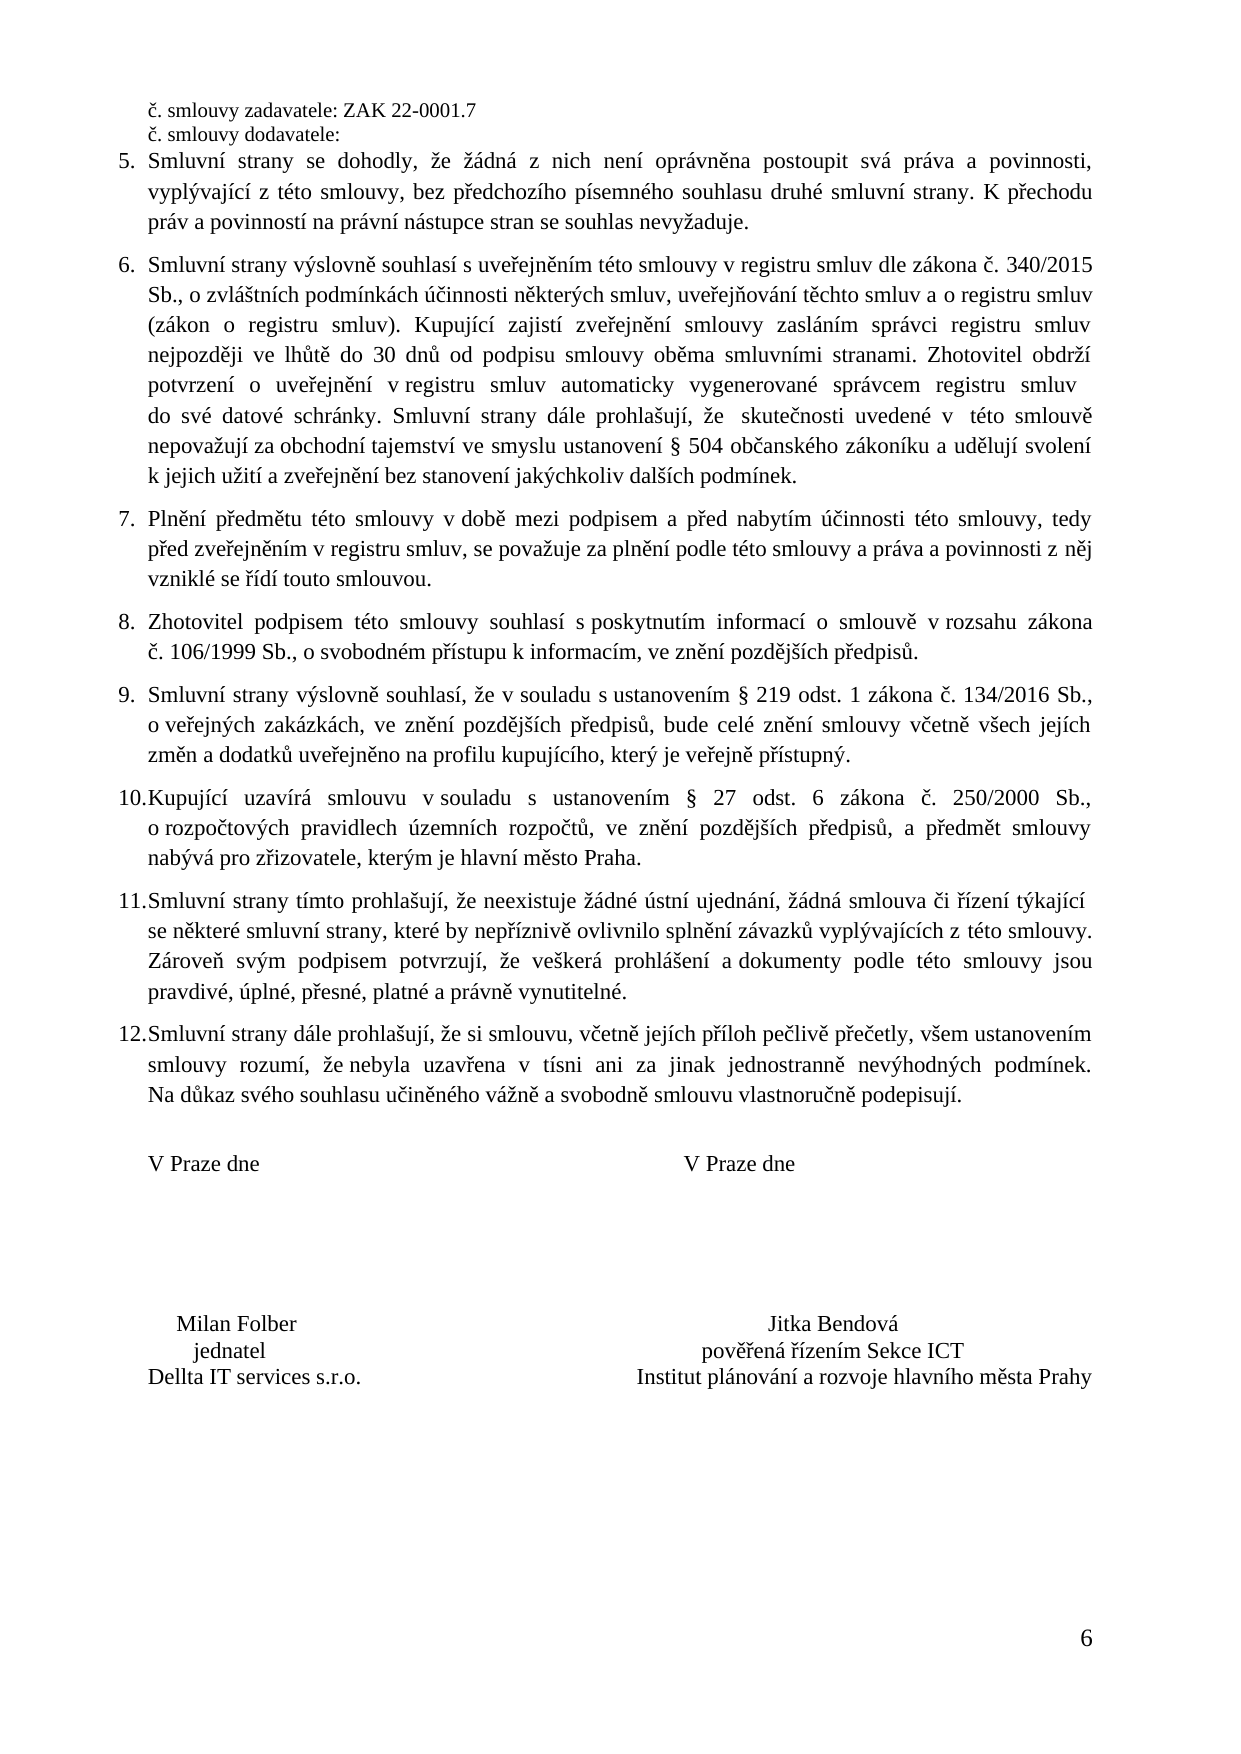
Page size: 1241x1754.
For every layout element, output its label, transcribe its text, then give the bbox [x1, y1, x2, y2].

list Smluvní strany se dohodly, že žádná z nich není oprávněna postoupit svá práva a povinnosti, vyplývající z této smlouvy, bez předchozího písemného souhlasu druhé smluvní strany. K přechodu práv a povinností na právní nástupce stran se souhlas nevyžaduje. [118, 148, 1093, 234]
text jednatel pověřená řízením Sekce ICT [148, 1337, 1152, 1363]
list Smluvní strany výslovně souhlasí, že v souladu s ustanovením § 219 odst. 1 zákona č. 134/2016 Sb., o veřejných zakázkách, ve znění pozdějších předpisů, bude celé znění smlouvy včetně všech jejích změn a dodatků uveřejněno na profilu kupujícího, který je veřejně přístupný. [118, 681, 1093, 768]
text Milan Folber Jitka Bendová [148, 1311, 1093, 1337]
list Plnění předmětu této smlouvy v době mezi podpisem a před nabytím účinnosti této smlouvy, tedy před zveřejněním v registru smluv, se považuje za plnění podle této smlouvy a práva a povinnosti z něj vzniklé se řídí touto smlouvou. [118, 505, 1093, 592]
list Smluvní strany výslovně souhlasí s uveřejněním této smlouvy v registru smluv dle zákona č. 340/2015 Sb., o zvláštních podmínkách účinnosti některých smluv, uveřejňování těchto smluv a o registru smluv (zákon o registru smluv). Kupující zajistí zveřejnění smlouvy zasláním správci registru smluv nejpozději ve lhůtě do 30 dnů od podpisu smlouvy oběma smluvními stranami. Zhotovitel obdrží potvrzení o uveřejnění v registru smluv automaticky vygenerované správcem registru smluv do své datové schránky. Smluvní strany dále prohlašují, že skutečnosti uvedené v této smlouvě nepovažují za obchodní tajemství ve smyslu ustanovení § 504 občanského zákoníku a udělují svolení k jejich užití a zveřejnění bez stanovení jakýchkoliv dalších podmínek. [118, 251, 1093, 488]
text Dellta IT services s.r.o. Institut plánování a rozvoje hlavního města Prahy [148, 1363, 1093, 1389]
list Smluvní strany tímto prohlašují, že neexistuje žádné ústní ujednání, žádná smlouva či řízení týkající se některé smluvní strany, které by nepříznivě ovlivnilo splnění závazků vyplývajících z této smlouvy. Zároveň svým podpisem potvrzují, že veškerá prohlášení a dokumenty podle této smlouvy jsou pravdivé, úplné, přesné, platné a právně vynutitelné. [118, 887, 1093, 1004]
list Kupující uzavírá smlouvu v souladu s ustanovením § 27 odst. 6 zákona č. 250/2000 Sb., o rozpočtových pravidlech územních rozpočtů, ve znění pozdějších předpisů, a předmět smlouvy nabývá pro zřizovatele, kterým je hlavní město Praha. [118, 784, 1093, 871]
list Smluvní strany dále prohlašují, že si smlouvu, včetně jejích příloh pečlivě přečetly, všem ustanovením smlouvy rozumí, že nebyla uzavřena v tísni ani za jinak jednostranně nevýhodných podmínek. Na důkaz svého souhlasu učiněného vážně a svobodně smlouvu vlastnoručně podepisují. [118, 1021, 1093, 1107]
list Zhotovitel podpisem této smlouvy souhlasí s poskytnutím informací o smlouvě v rozsahu zákona č. 106/1999 Sb., o svobodném přístupu k informacím, ve znění pozdějších předpisů. [118, 608, 1093, 664]
text V Praze dne V Praze dne [148, 1150, 1093, 1176]
